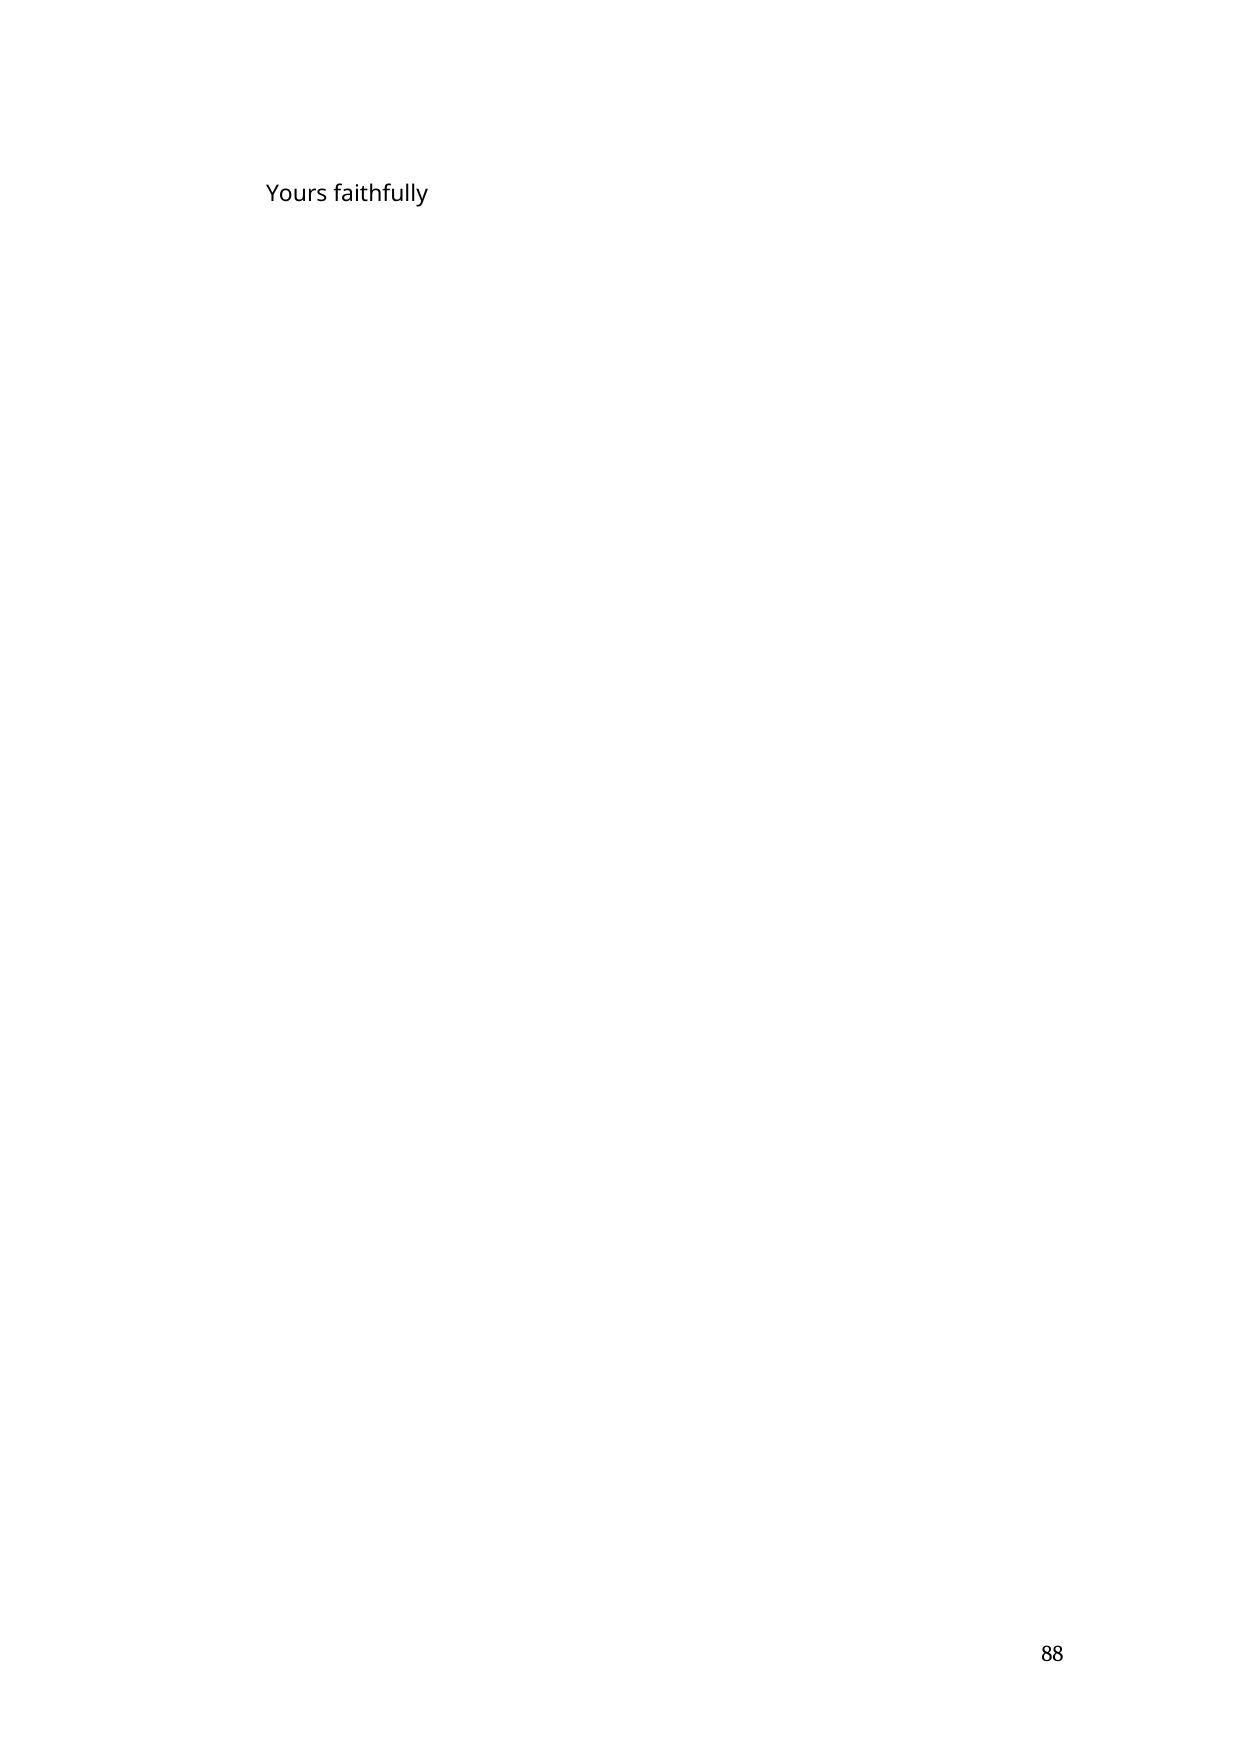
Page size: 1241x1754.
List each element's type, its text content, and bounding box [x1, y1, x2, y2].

text Yours faithfully [266, 177, 1033, 208]
